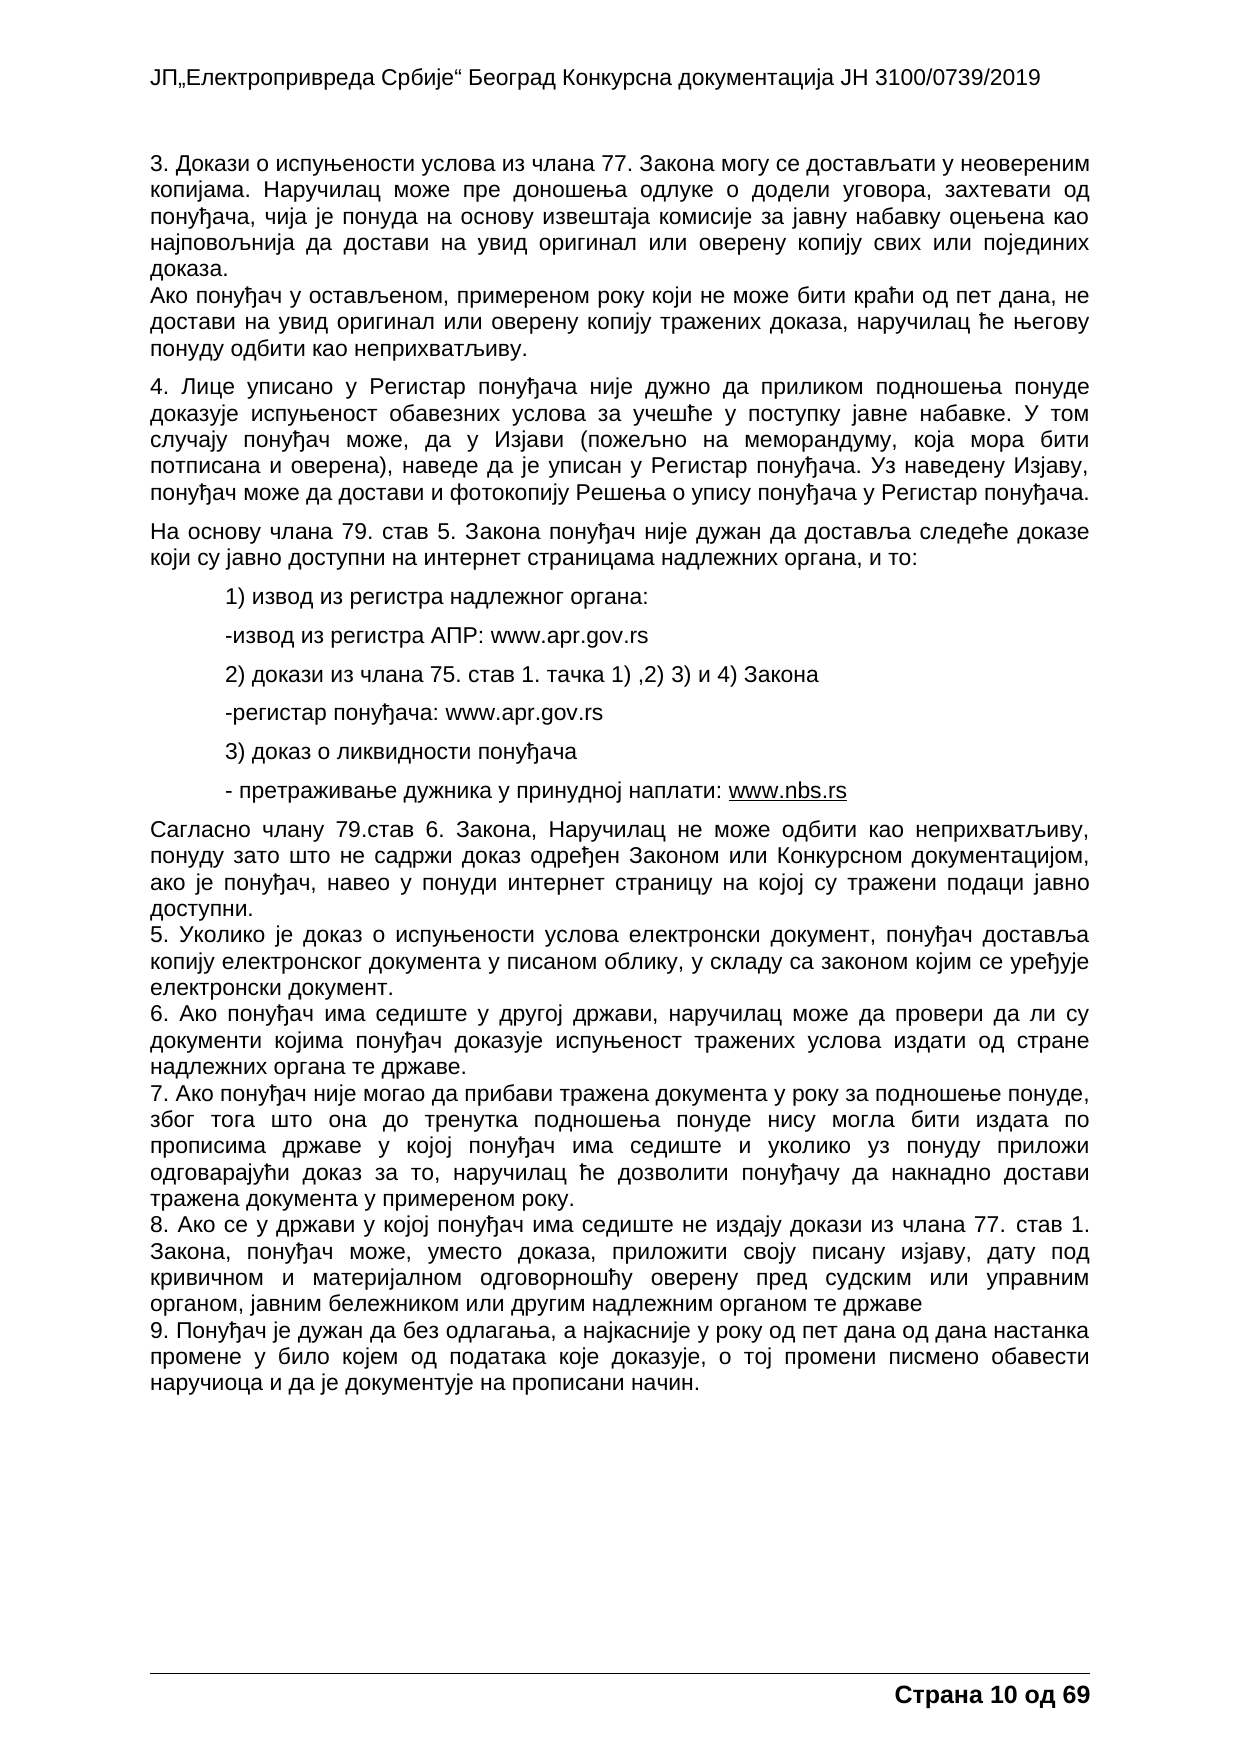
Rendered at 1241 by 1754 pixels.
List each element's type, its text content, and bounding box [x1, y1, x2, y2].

text 5. Уколико је доказ о испуњености услова електронски документ, понуђач доставља копију електронског документа у писаном облику, у складу са законом којим се уређује електронски документ. [150, 921, 1090, 1000]
text 2) докази из члана 75. став 1. тачка 1) ,2) 3) и 4) Закона [150, 661, 1090, 687]
text Сагласно члану 79.став 6. Закона, Наручилац не може одбити као неприхватљиву, понуду зато што не садржи доказ одређен Законом или Конкурсном документацијом, ако је понуђач, навео у понуди интернет страницу на којој су тражени подаци јавно доступни. [150, 816, 1090, 921]
text 3. Докази о испуњености услова из члана 77. Закона могу се достављати у неовереним копијама. Наручилац може пре доношења одлуке о додели уговора, захтевати од понуђача, чија је понуда на основу извештаја комисије за јавну набавку оцењена као најповољнија да достави на увид оригинал или оверену копију свих или појединих доказа. [150, 150, 1090, 282]
text 8. Ако се у држави у којој понуђач има седиште не издају докази из члана 77. став 1. Закона, понуђач може, уместо доказа, приложити своју писану изјаву, дату под кривичном и материјалном одговорношћу оверену пред судским или управним органом, јавним бележником или другим надлежним органом те државе [150, 1211, 1090, 1317]
text 4. Лице уписано у Регистар понуђача није дужно да приликом подношења понуде доказује испуњеност обавезних услова за учешће у поступку јавне набавке. У том случају понуђач може, да у Изјави (пожељно на меморандуму, која мора бити потписана и оверена), наведе да је уписан у Регистар понуђача. Уз наведену Изјаву, понуђач може да достави и фотокопију Решења о упису понуђача у Регистар понуђача. [150, 373, 1090, 505]
text - претраживање дужника у принудној наплати: www.nbs.rs [150, 777, 1090, 803]
text -извод из регистра АПР: www.apr.gov.rs [150, 622, 1090, 648]
text 6. Ако понуђач има седиште у другој држави, наручилац може да провери да ли су документи којима понуђач доказује испуњеност тражених услова издати од стране надлежних органа те државе. [150, 1000, 1090, 1079]
text 7. Ако понуђач није могао да прибави тражена документа у року за подношење понуде, због тога што она до тренутка подношења понуде нису могла бити издата по прописима државе у којој понуђач има седиште и уколико уз понуду приложи одговарајући доказ за то, наручилац ће дозволити понуђачу да накнадно достави тражена документа у примереном року. [150, 1079, 1090, 1211]
text 9. Понуђач је дужан да без одлагања, а најкасније у року од пет дана од дана настанка промене у било којем од података које доказује, о тој промени писмено обавести наручиоца и да је документује на прописани начин. [150, 1317, 1090, 1396]
text 1) извод из регистра надлежног органа: [150, 583, 1090, 609]
text 3) доказ о ликвидности понуђача [150, 738, 1090, 764]
text Ако понуђач у остављеном, примереном року који не може бити краћи од пет дана, не достави на увид оригинал или оверену копију тражених доказа, наручилац ће његову понуду одбити као неприхватљиву. [150, 282, 1090, 361]
text На основу члана 79. став 5. Закона понуђач није дужан да доставља следеће доказе који су јавно доступни на интернет страницама надлежних органа, и то: [150, 518, 1090, 570]
text -регистар понуђача: www.apr.gov.rs [150, 699, 1090, 726]
